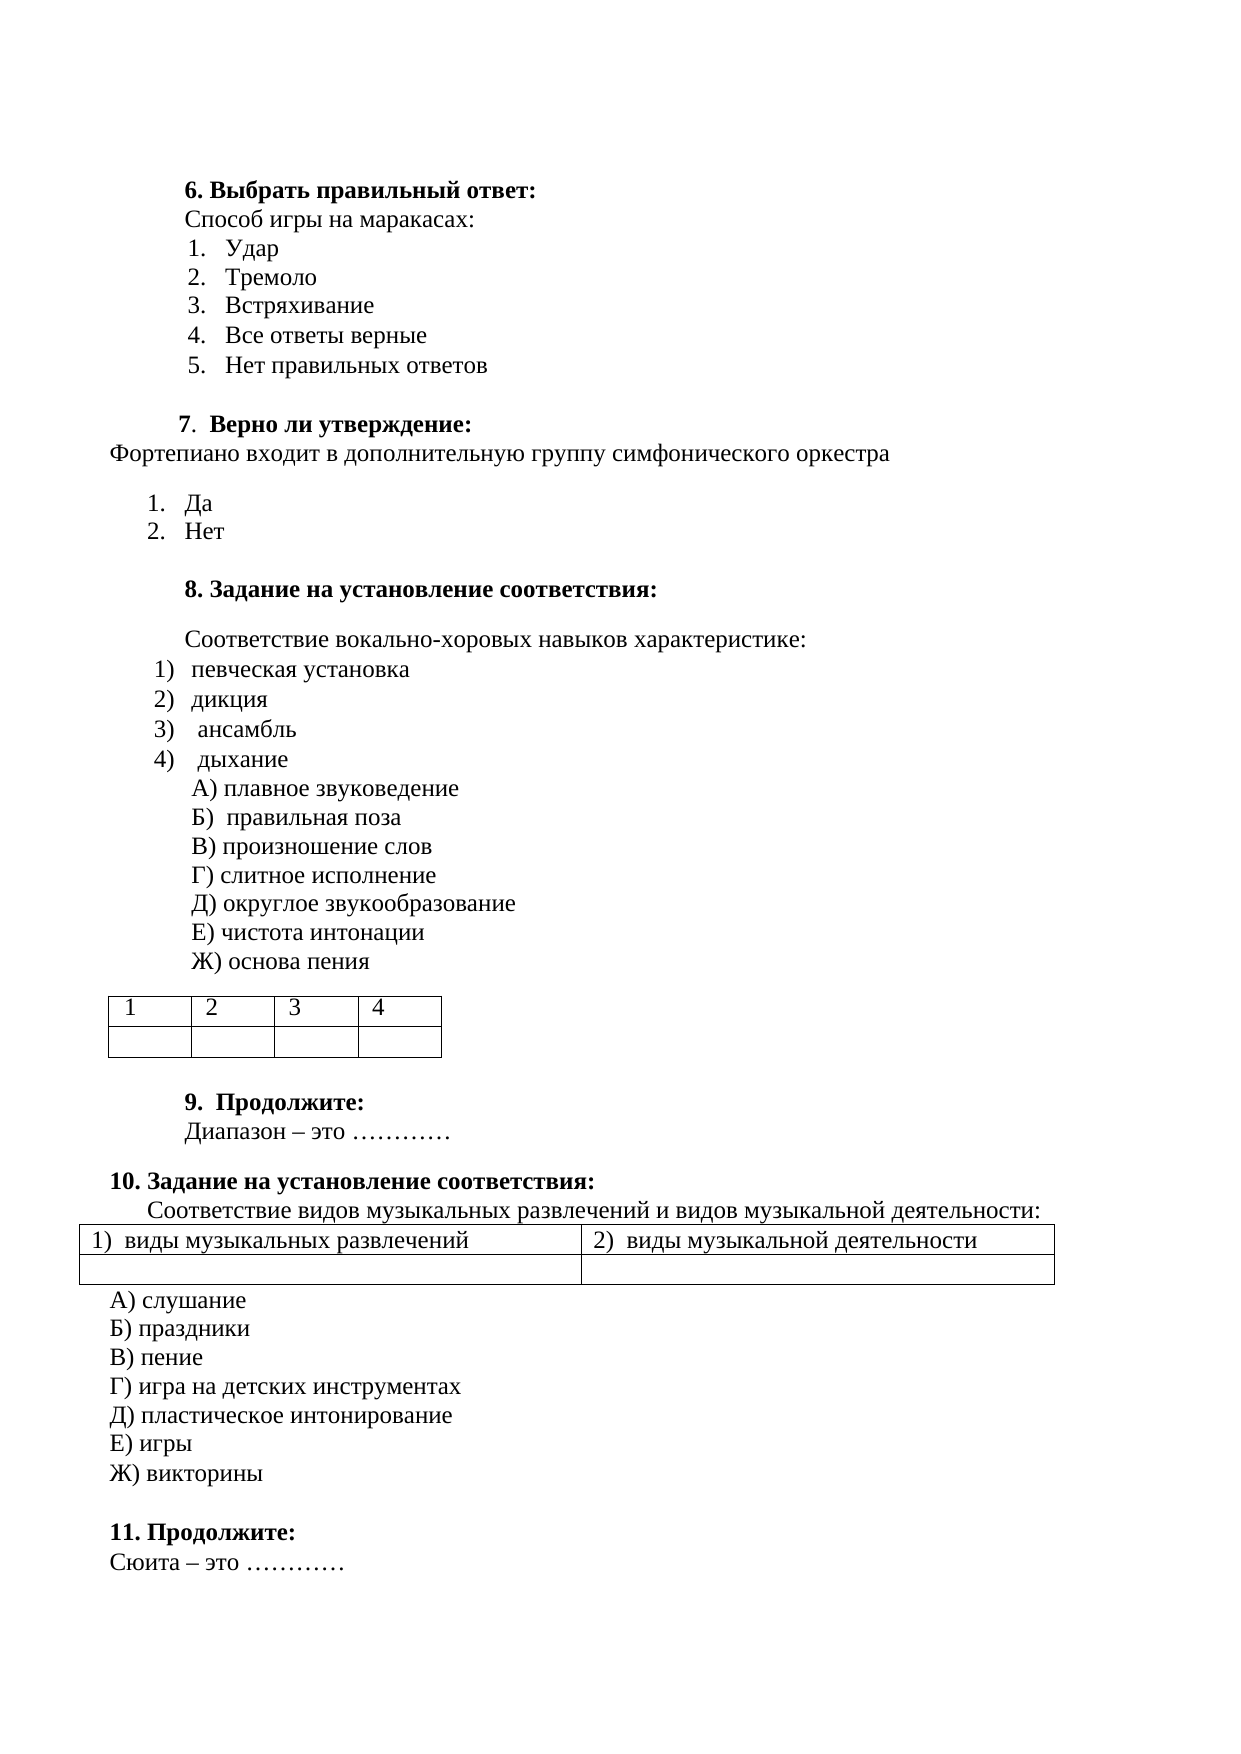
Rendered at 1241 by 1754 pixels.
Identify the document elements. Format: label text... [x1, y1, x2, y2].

list Г) слитное исполнение [191, 860, 1131, 888]
list Д) округлое звукообразование [191, 888, 1131, 917]
list А) плавное звуковедение [191, 773, 1131, 802]
list дикция [154, 683, 1108, 713]
text Соответствие вокально-хоровых навыков характеристике: [184, 623, 1108, 653]
table_header 1) виды музыкальных развлечений [80, 1225, 581, 1254]
text 8. Задание на установление соответствия: [184, 574, 1131, 603]
text 11. Продолжите: [109, 1517, 1131, 1546]
table_cell [582, 1255, 1054, 1284]
list Да [147, 488, 1131, 516]
text 10. Задание на установление соответствия: [109, 1165, 1108, 1195]
table_cell [192, 1027, 274, 1057]
table_header 4 [359, 997, 441, 1026]
text А) слушание [109, 1285, 1131, 1313]
list Тремоло [187, 262, 1131, 291]
text Соответствие видов музыкальных развлечений и видов музыкальной деятельности: [147, 1195, 1131, 1224]
text В) пение [109, 1342, 1131, 1371]
text Д) пластическое интонирование [109, 1400, 1131, 1428]
list Способ игры на маракасах: [184, 204, 1131, 233]
list Удар [187, 233, 1131, 262]
list ансамбль [154, 713, 1108, 743]
list Все ответы верные [187, 319, 1108, 349]
list Нет [147, 516, 1131, 545]
table_header 2 [192, 997, 274, 1026]
list 6. Выбрать правильный ответ: [184, 176, 1131, 204]
list Диапазон – это ………… [184, 1116, 1131, 1144]
table_cell [80, 1255, 581, 1284]
list Встряхивание [187, 291, 1131, 319]
list дыхание [154, 743, 1108, 773]
table_cell [275, 1027, 358, 1057]
text Г) игра на детских инструментах [109, 1371, 1131, 1400]
list 9. Продолжите: [184, 1087, 1131, 1116]
text Б) праздники [109, 1313, 1131, 1342]
list Нет правильных ответов [187, 349, 1108, 379]
list Е) чистота интонации [191, 917, 1131, 946]
text Сюита – это ………… [109, 1546, 1108, 1576]
table_header 1 [109, 997, 191, 1026]
table_header 2) виды музыкальной деятельности [582, 1225, 1054, 1254]
table_header 3 [275, 997, 358, 1026]
text Ж) викторины [109, 1457, 1108, 1487]
text Е) игры [109, 1428, 1131, 1457]
list В) произношение слов [191, 831, 1131, 860]
list певческая установка [154, 653, 1108, 683]
list Ж) основа пения [191, 946, 1131, 975]
list Б) правильная поза [191, 802, 1131, 831]
table_cell [359, 1027, 441, 1057]
table_cell [109, 1027, 191, 1057]
text 7. Верно ли утверждение: Фортепиано входит в дополнительную группу симфонического оркестра [109, 409, 1131, 467]
